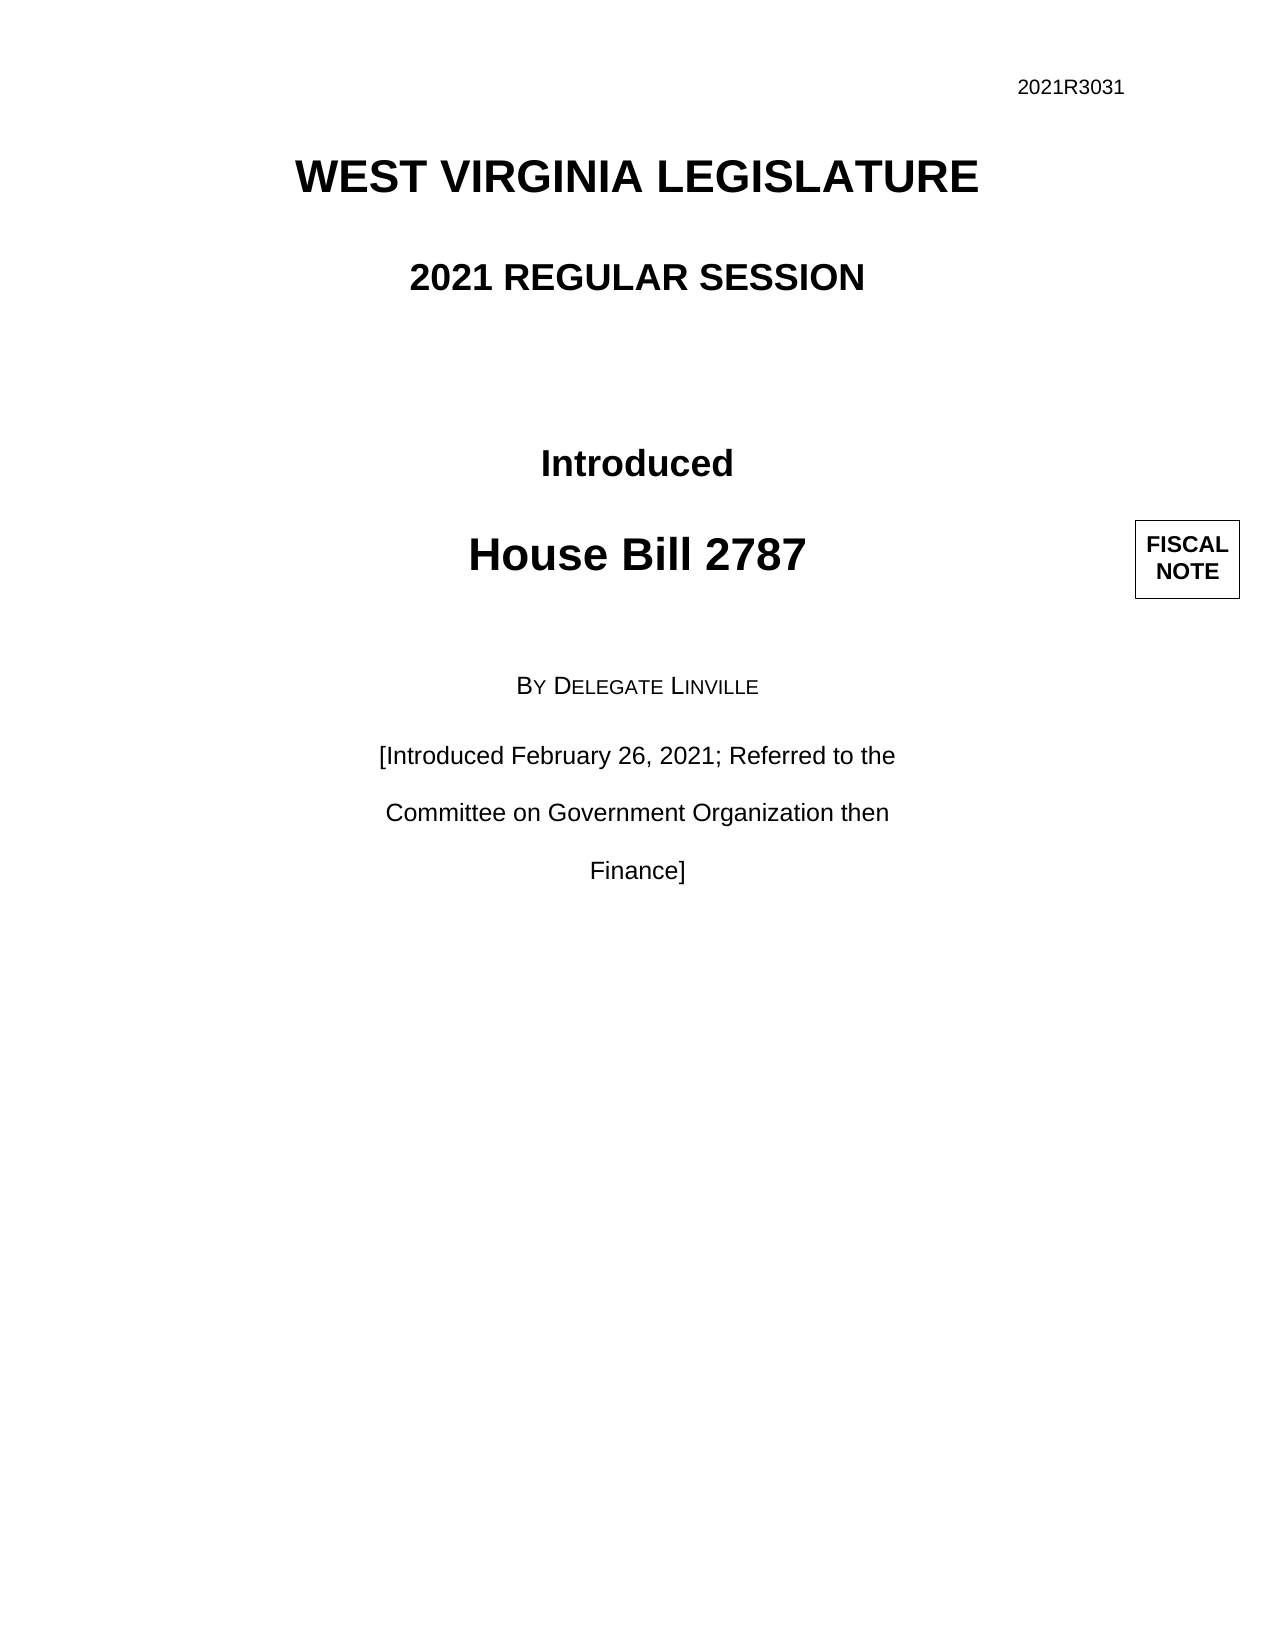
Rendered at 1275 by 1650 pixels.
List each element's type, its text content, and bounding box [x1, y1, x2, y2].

text [] [337, 741, 937, 884]
title 2021 regular session [150, 255, 1125, 298]
text Bill [150, 528, 1125, 581]
title WEST virginia legislature [150, 150, 1125, 203]
text By [337, 671, 937, 699]
